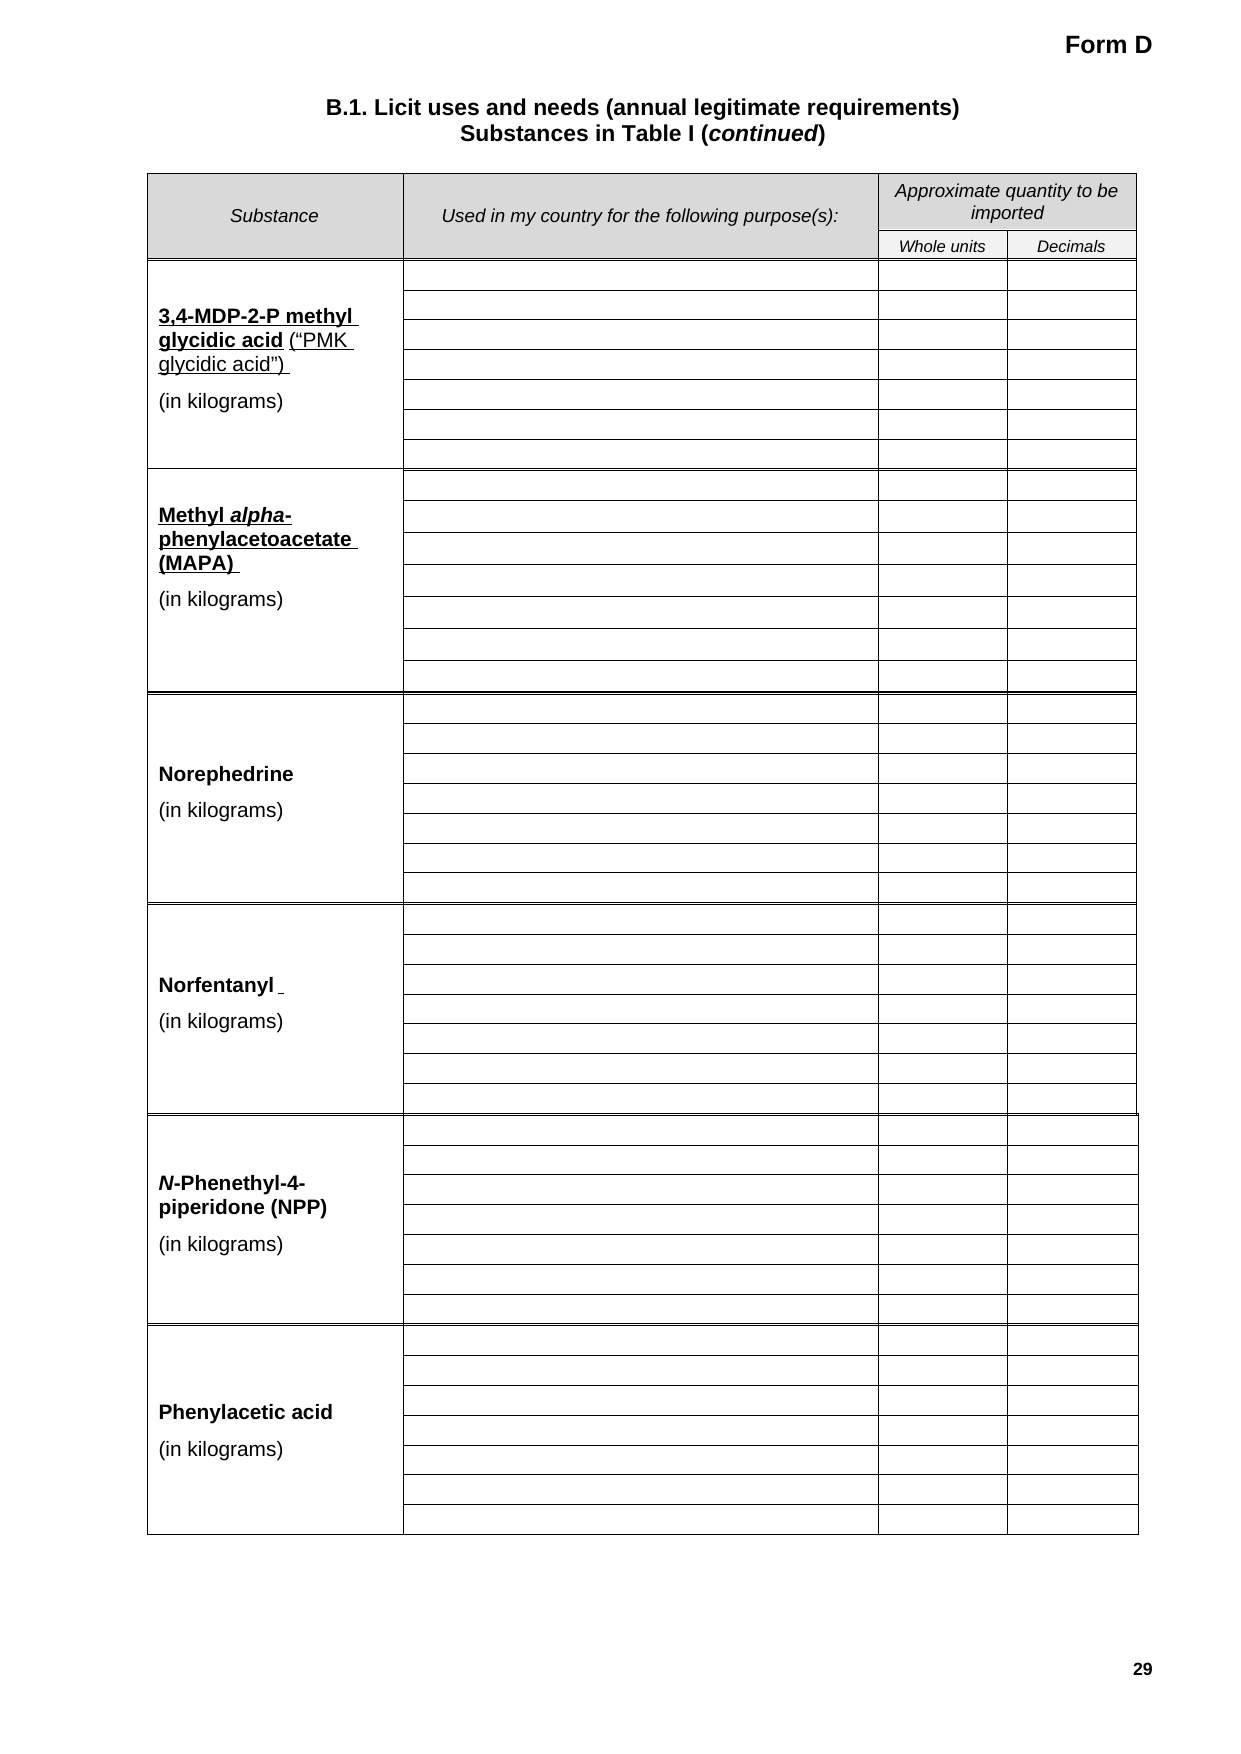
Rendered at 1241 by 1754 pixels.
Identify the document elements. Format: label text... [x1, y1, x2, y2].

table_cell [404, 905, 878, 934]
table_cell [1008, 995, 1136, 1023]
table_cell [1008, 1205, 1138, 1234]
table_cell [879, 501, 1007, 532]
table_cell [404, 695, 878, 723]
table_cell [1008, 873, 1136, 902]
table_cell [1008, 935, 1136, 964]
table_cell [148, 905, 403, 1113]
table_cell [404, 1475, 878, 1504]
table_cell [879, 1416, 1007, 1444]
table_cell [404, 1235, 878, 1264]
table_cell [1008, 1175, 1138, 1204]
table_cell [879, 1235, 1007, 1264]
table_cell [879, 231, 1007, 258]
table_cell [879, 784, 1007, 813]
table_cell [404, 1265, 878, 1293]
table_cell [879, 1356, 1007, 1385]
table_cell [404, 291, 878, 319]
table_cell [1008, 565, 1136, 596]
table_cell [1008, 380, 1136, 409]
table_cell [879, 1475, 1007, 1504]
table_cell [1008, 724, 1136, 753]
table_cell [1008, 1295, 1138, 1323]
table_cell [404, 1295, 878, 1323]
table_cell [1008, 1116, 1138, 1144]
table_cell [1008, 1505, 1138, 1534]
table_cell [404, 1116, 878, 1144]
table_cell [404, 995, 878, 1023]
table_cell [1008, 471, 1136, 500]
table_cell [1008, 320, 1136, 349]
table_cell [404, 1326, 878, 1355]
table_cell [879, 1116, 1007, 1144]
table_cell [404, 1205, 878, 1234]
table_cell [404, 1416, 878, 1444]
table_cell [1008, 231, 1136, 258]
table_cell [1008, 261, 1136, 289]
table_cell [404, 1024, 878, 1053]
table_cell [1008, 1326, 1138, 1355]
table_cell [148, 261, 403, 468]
text B.1. Licit uses and needs (annual legitimate requirements) [65, 94, 1220, 120]
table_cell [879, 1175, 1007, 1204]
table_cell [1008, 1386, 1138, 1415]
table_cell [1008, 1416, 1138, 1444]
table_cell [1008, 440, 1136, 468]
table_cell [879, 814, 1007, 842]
text Substances in Table I (continued) [65, 120, 1220, 146]
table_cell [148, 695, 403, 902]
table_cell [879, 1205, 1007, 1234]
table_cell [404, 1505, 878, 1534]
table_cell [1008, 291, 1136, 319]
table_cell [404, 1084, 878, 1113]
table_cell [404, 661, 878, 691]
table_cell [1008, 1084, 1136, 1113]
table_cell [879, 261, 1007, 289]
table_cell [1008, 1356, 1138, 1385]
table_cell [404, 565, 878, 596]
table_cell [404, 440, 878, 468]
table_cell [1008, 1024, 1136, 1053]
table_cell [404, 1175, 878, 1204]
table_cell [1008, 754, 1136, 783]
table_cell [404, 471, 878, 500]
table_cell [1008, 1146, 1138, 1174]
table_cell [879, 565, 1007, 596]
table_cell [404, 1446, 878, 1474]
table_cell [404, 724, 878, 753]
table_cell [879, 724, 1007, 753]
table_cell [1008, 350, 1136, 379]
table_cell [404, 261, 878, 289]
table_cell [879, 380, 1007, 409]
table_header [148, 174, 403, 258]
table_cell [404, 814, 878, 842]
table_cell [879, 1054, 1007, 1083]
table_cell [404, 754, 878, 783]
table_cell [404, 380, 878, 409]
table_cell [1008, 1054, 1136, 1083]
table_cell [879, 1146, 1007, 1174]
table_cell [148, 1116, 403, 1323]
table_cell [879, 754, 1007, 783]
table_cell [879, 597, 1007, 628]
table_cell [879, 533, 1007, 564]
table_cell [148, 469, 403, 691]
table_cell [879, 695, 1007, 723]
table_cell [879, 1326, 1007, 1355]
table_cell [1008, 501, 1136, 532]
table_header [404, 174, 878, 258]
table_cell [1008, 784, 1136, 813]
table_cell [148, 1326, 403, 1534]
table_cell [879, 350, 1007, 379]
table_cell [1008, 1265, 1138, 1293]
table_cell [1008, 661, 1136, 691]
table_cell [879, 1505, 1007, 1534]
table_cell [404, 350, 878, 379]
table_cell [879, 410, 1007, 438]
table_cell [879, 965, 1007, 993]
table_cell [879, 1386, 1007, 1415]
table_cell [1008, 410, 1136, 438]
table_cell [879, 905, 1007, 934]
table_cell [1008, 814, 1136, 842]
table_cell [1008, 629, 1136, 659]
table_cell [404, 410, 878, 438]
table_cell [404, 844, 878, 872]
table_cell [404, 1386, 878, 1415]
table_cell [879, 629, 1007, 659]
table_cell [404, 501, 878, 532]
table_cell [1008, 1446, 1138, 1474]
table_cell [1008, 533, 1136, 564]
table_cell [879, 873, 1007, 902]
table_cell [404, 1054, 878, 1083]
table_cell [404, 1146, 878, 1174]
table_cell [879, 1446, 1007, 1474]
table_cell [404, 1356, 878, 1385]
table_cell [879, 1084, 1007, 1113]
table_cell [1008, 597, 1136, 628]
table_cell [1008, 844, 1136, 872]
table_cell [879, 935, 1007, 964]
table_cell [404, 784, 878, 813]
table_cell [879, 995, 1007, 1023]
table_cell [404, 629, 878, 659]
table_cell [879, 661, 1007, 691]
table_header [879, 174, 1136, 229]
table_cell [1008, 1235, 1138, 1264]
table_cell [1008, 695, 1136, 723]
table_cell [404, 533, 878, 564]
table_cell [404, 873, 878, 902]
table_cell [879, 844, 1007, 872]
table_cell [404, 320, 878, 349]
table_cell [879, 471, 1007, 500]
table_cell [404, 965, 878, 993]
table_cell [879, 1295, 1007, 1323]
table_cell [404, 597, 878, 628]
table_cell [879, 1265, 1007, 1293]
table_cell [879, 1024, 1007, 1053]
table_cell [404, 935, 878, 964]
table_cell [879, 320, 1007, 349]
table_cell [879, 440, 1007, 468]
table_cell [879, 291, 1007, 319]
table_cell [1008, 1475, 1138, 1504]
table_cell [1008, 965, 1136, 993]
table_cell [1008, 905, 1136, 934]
